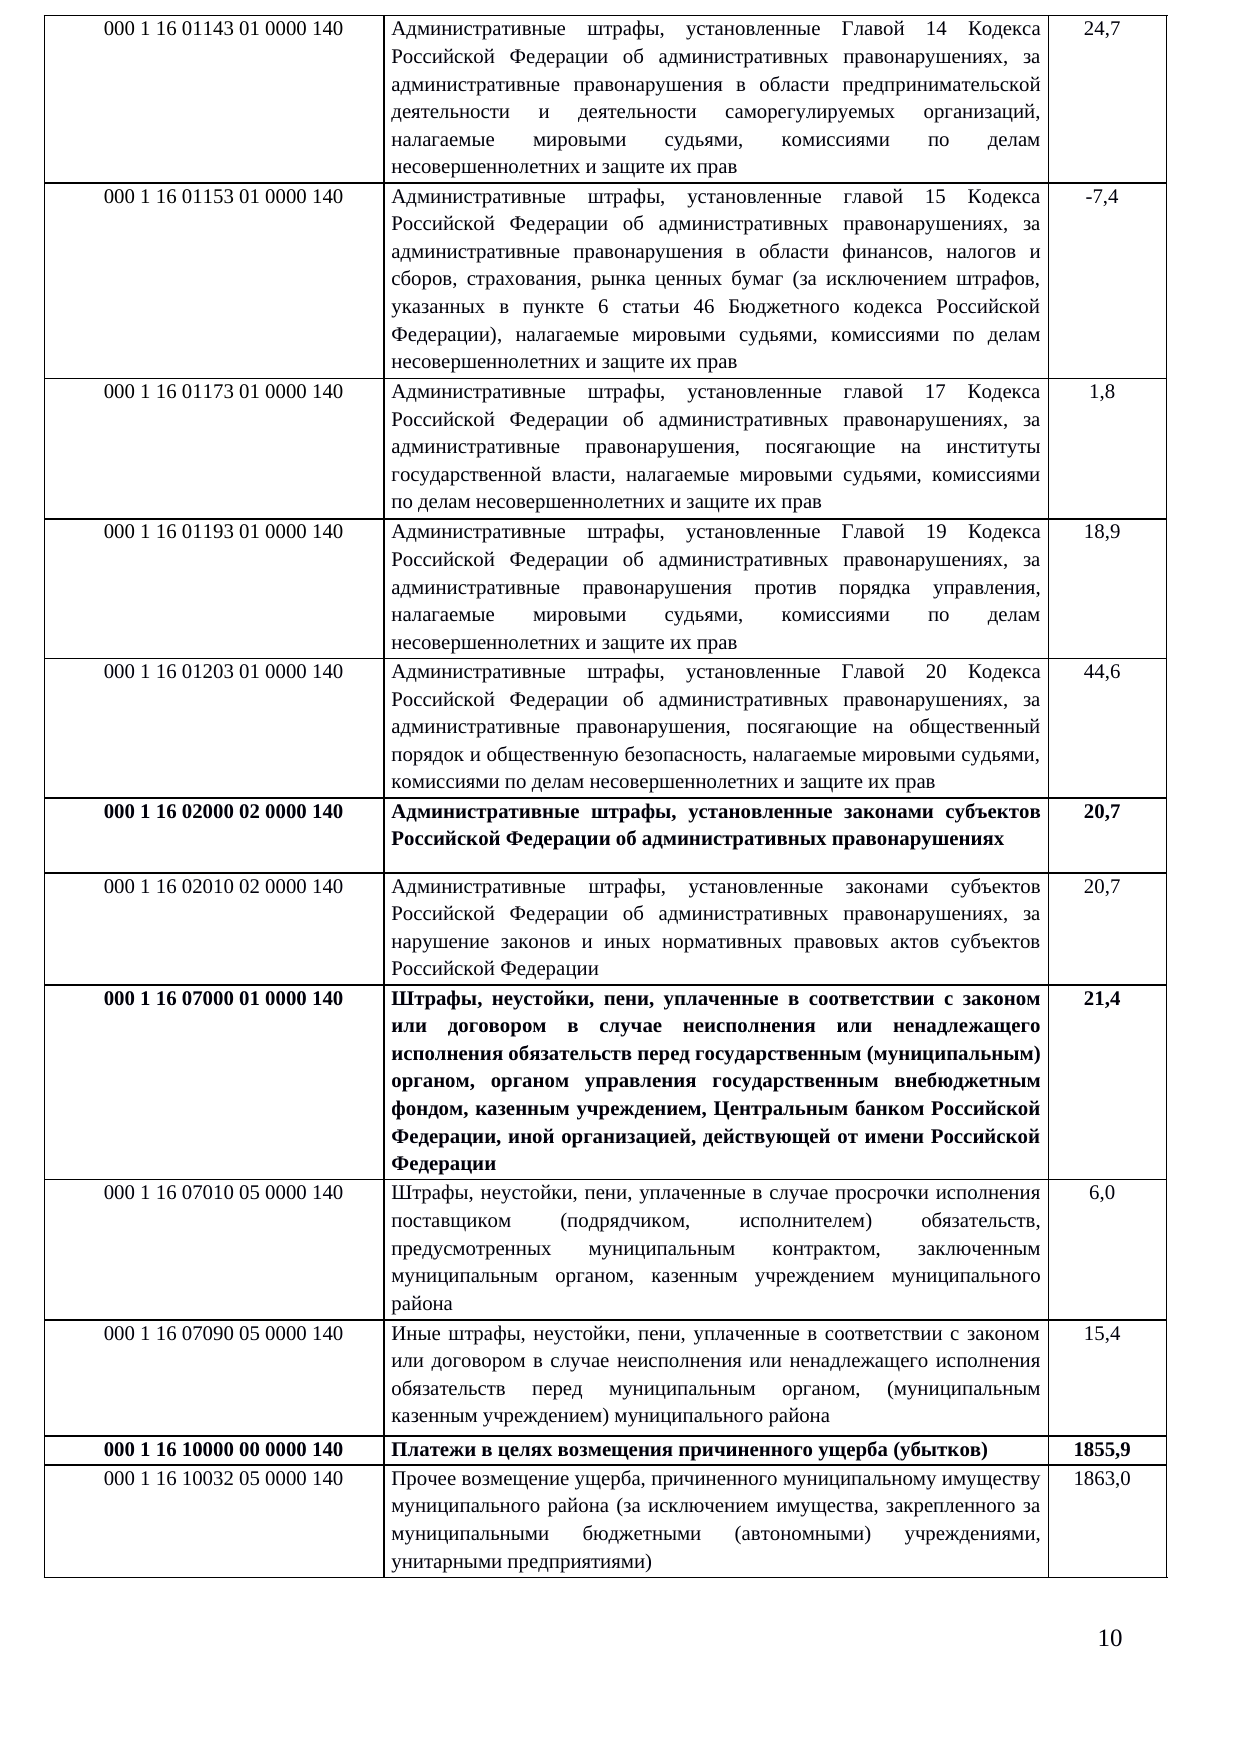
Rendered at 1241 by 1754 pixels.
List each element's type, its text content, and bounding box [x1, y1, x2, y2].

table_cell 000 1 16 10032 05 0000 140 [45, 1466, 383, 1577]
table_cell Иные штрафы, неустойки, пени, уплаченные в соответствии с законом или договором в случае неисполнения или ненадлежащего исполнения обязательств перед муниципальным органом, (муниципальным казенным учреждением) муниципального района [385, 1321, 1048, 1435]
table_cell 1863,0 [1049, 1466, 1166, 1577]
table_cell Штрафы, неустойки, пени, уплаченные в случае просрочки исполнения поставщиком (подрядчиком, исполнителем) обязательств, предусмотренных муниципальным контрактом, заключенным муниципальным органом, казенным учреждением муниципального района [385, 1180, 1048, 1319]
table_cell Штрафы, неустойки, пени, уплаченные в соответствии с законом или договором в случае неисполнения или ненадлежащего исполнения обязательств перед государственным (муниципальным) органом, органом управления государственным внебюджетным фондом, казенным учреждением, Центральным банком Российской Федерации, иной организацией, действующей от имени Российской Федерации [385, 986, 1048, 1179]
table_cell -7,4 [1049, 184, 1166, 377]
table_cell Административные штрафы, установленные законами субъектов Российской Федерации об административных правонарушениях, за нарушение законов и иных нормативных правовых актов субъектов Российской Федерации [385, 874, 1048, 984]
table_cell 20,7 [1049, 799, 1166, 872]
table_cell Административные штрафы, установленные главой 17 Кодекса Российской Федерации об административных правонарушениях, за административные правонарушения, посягающие на институты государственной власти, налагаемые мировыми судьями, комиссиями по делам несовершеннолетних и защите их прав [385, 379, 1048, 518]
table_cell Административные штрафы, установленные Главой 14 Кодекса Российской Федерации об административных правонарушениях, за административные правонарушения в области предпринимательской деятельности и деятельности саморегулируемых организаций, налагаемые мировыми судьями, комиссиями по делам несовершеннолетних и защите их прав [385, 16, 1048, 182]
table_cell 000 1 16 02000 02 0000 140 [45, 799, 383, 872]
table_cell 1,8 [1049, 379, 1166, 518]
table_cell Платежи в целях возмещения причиненного ущерба (убытков) [385, 1437, 1048, 1464]
table_cell Административные штрафы, установленные Главой 20 Кодекса Российской Федерации об административных правонарушениях, за административные правонарушения, посягающие на общественный порядок и общественную безопасность, налагаемые мировыми судьями, комиссиями по делам несовершеннолетних и защите их прав [385, 659, 1048, 797]
table_cell 6,0 [1049, 1180, 1166, 1319]
table_cell 1855,9 [1049, 1437, 1166, 1464]
table_cell Административные штрафы, установленные законами субъектов Российской Федерации об административных правонарушениях [385, 799, 1048, 872]
table_cell 18,9 [1049, 520, 1166, 657]
table_cell 000 1 16 01143 01 0000 140 [45, 16, 383, 182]
table_cell 000 1 16 01203 01 0000 140 [45, 659, 383, 797]
table_cell 000 1 16 01173 01 0000 140 [45, 379, 383, 518]
table_cell 000 1 16 07010 05 0000 140 [45, 1180, 383, 1319]
table_cell 44,6 [1049, 659, 1166, 797]
table_cell Прочее возмещение ущерба, причиненного муниципальному имуществу муниципального района (за исключением имущества, закрепленного за муниципальными бюджетными (автономными) учреждениями, унитарными предприятиями) [385, 1466, 1048, 1577]
table_cell Административные штрафы, установленные Главой 19 Кодекса Российской Федерации об административных правонарушениях, за административные правонарушения против порядка управления, налагаемые мировыми судьями, комиссиями по делам несовершеннолетних и защите их прав [385, 520, 1048, 657]
table_cell 000 1 16 07090 05 0000 140 [45, 1321, 383, 1435]
table_cell 000 1 16 02010 02 0000 140 [45, 874, 383, 984]
table_cell 000 1 16 01153 01 0000 140 [45, 184, 383, 377]
table_cell 000 1 16 01193 01 0000 140 [45, 520, 383, 657]
table_cell 21,4 [1049, 986, 1166, 1179]
table_cell 000 1 16 10000 00 0000 140 [45, 1437, 383, 1464]
table_cell 15,4 [1049, 1321, 1166, 1435]
table_cell 000 1 16 07000 01 0000 140 [45, 986, 383, 1179]
table_cell Административные штрафы, установленные главой 15 Кодекса Российской Федерации об административных правонарушениях, за административные правонарушения в области финансов, налогов и сборов, страхования, рынка ценных бумаг (за исключением штрафов, указанных в пункте 6 статьи 46 Бюджетного кодекса Российской Федерации), налагаемые мировыми судьями, комиссиями по делам несовершеннолетних и защите их прав [385, 184, 1048, 377]
table_cell 20,7 [1049, 874, 1166, 984]
table_cell 24,7 [1049, 16, 1166, 182]
